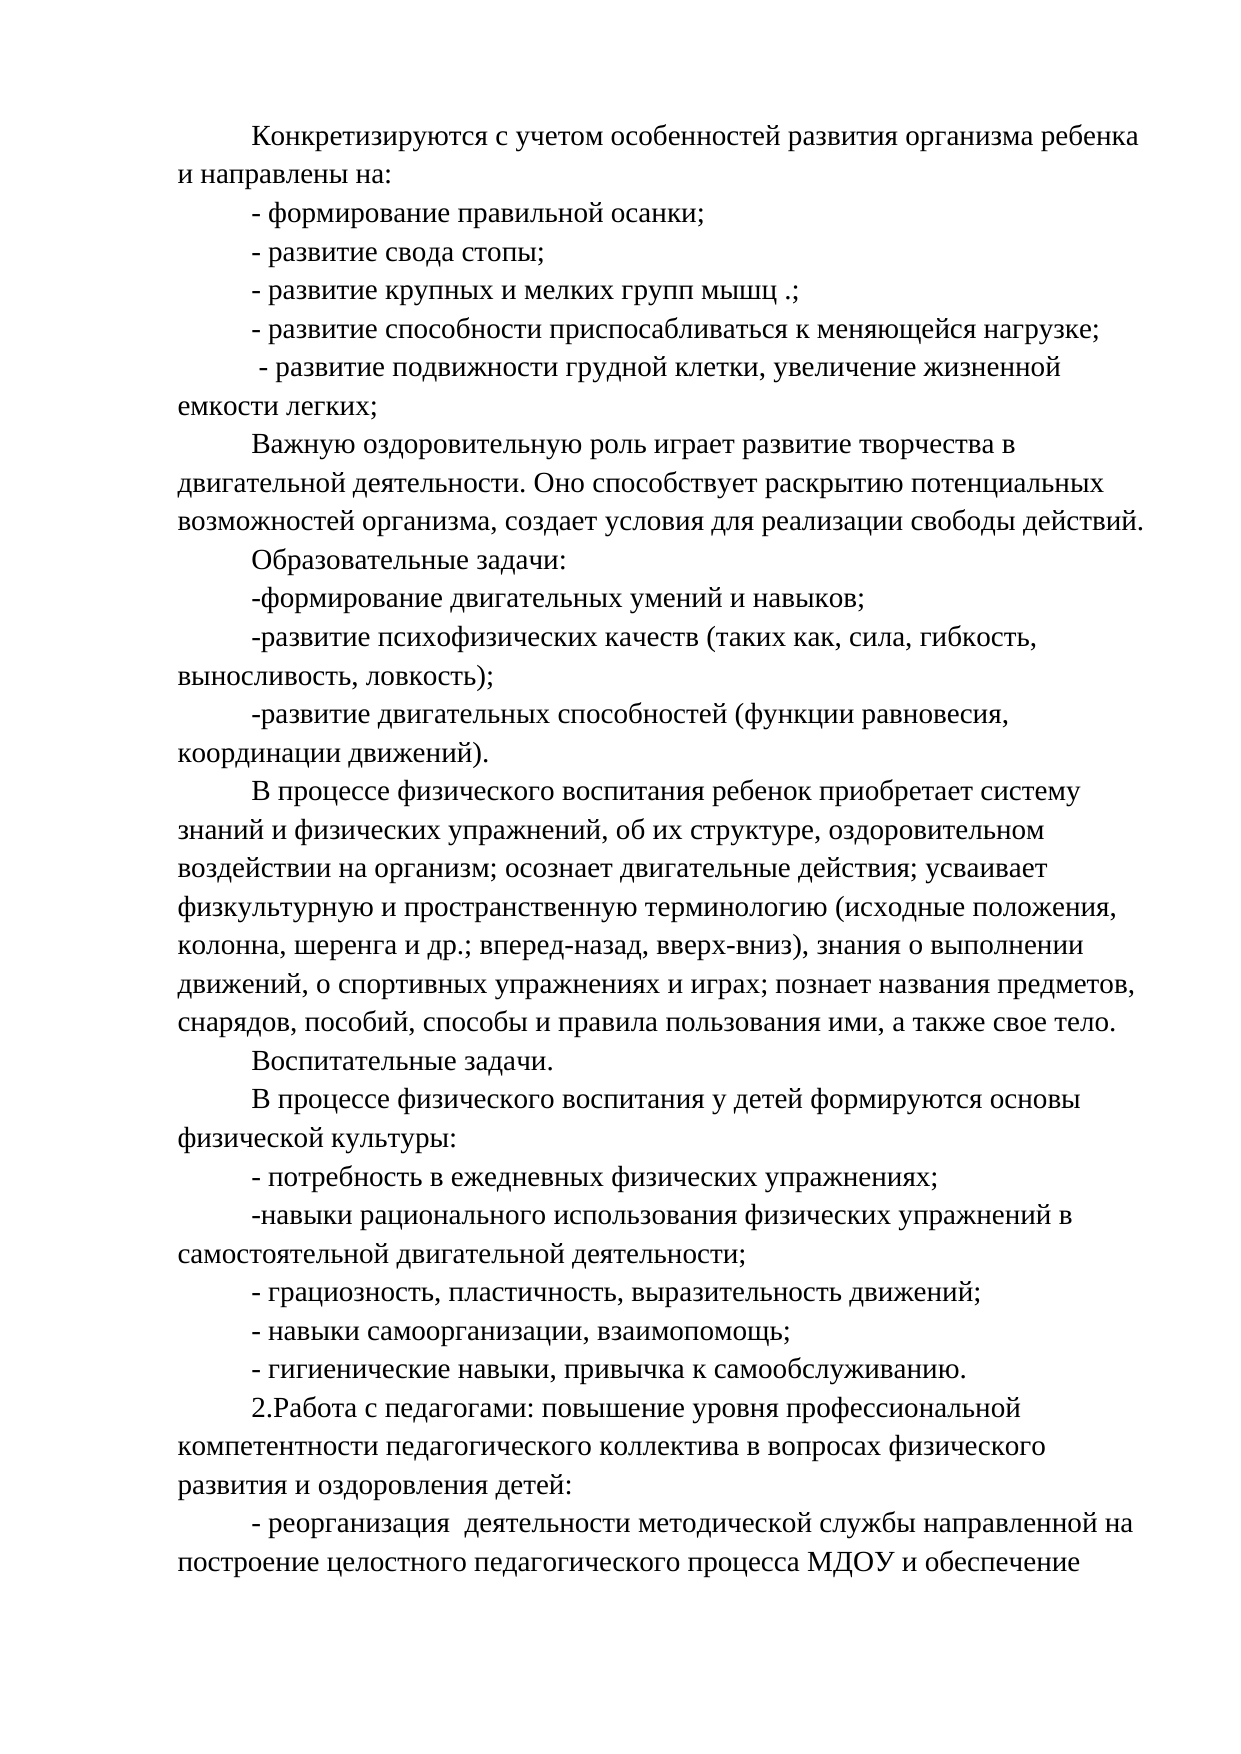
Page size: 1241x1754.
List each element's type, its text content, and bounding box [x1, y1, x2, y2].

text - навыки самоорганизации, взаимопомощь; [177, 1313, 1152, 1346]
text Воспитательные задачи. [177, 1043, 1152, 1077]
text -развитие психофизических качеств (таких как, сила, гибкость, выносливость, ловкость); [177, 619, 1152, 691]
text Важную оздоровительную роль играет развитие творчества в двигательной деятельности. Оно способствует раскрытию потенциальных возможностей организма, создает условия для реализации свободы действий. [177, 426, 1152, 537]
text Образовательные задачи: [177, 542, 1152, 576]
text - развитие способности приспосабливаться к меняющейся нагрузке; [177, 311, 1152, 344]
text В процессе физического воспитания у детей формируются основы физической культуры: [177, 1082, 1152, 1154]
text 2.Работа с педагогами: повышение уровня профессиональной компетентности педагогического коллектива в вопросах физического развития и оздоровления детей: [177, 1390, 1152, 1501]
text - развитие подвижности грудной клетки, увеличение жизненной емкости легких; [177, 349, 1152, 421]
text - развитие крупных и мелких групп мышц .; [177, 272, 1152, 306]
text -формирование двигательных умений и навыков; [177, 581, 1152, 614]
text - развитие свода стопы; [177, 234, 1152, 267]
text - потребность в ежедневных физических упражнениях; [177, 1159, 1152, 1192]
text - гигиенические навыки, привычка к самообслуживанию. [177, 1351, 1152, 1385]
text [177, 1506, 1152, 1578]
text Конкретизируются с учетом особенностей развития организма ребенка и направлены на: [177, 118, 1152, 190]
text -развитие двигательных способностей (функции равновесия, координации движений). [177, 696, 1152, 768]
text - формирование правильной осанки; [177, 195, 1152, 229]
text В процессе физического воспитания ребенок приобретает систему знаний и физических упражнений, об их структуре, оздоровительном воздействии на организм; осознает двигательные действия; усваивает физкультурную и пространственную терминологию (исходные положения, колонна, шеренга и др.; вперед-назад, вверх-вниз), знания о выполнении движений, о спортивных упражнениях и играх; познает названия предметов, снарядов, пособий, способы и правила пользования ими, а также свое тело. [177, 773, 1152, 1038]
text - грациозность, пластичность, выразительность движений; [177, 1274, 1152, 1308]
text -навыки рационального использования физических упражнений в самостоятельной двигательной деятельности; [177, 1197, 1152, 1269]
